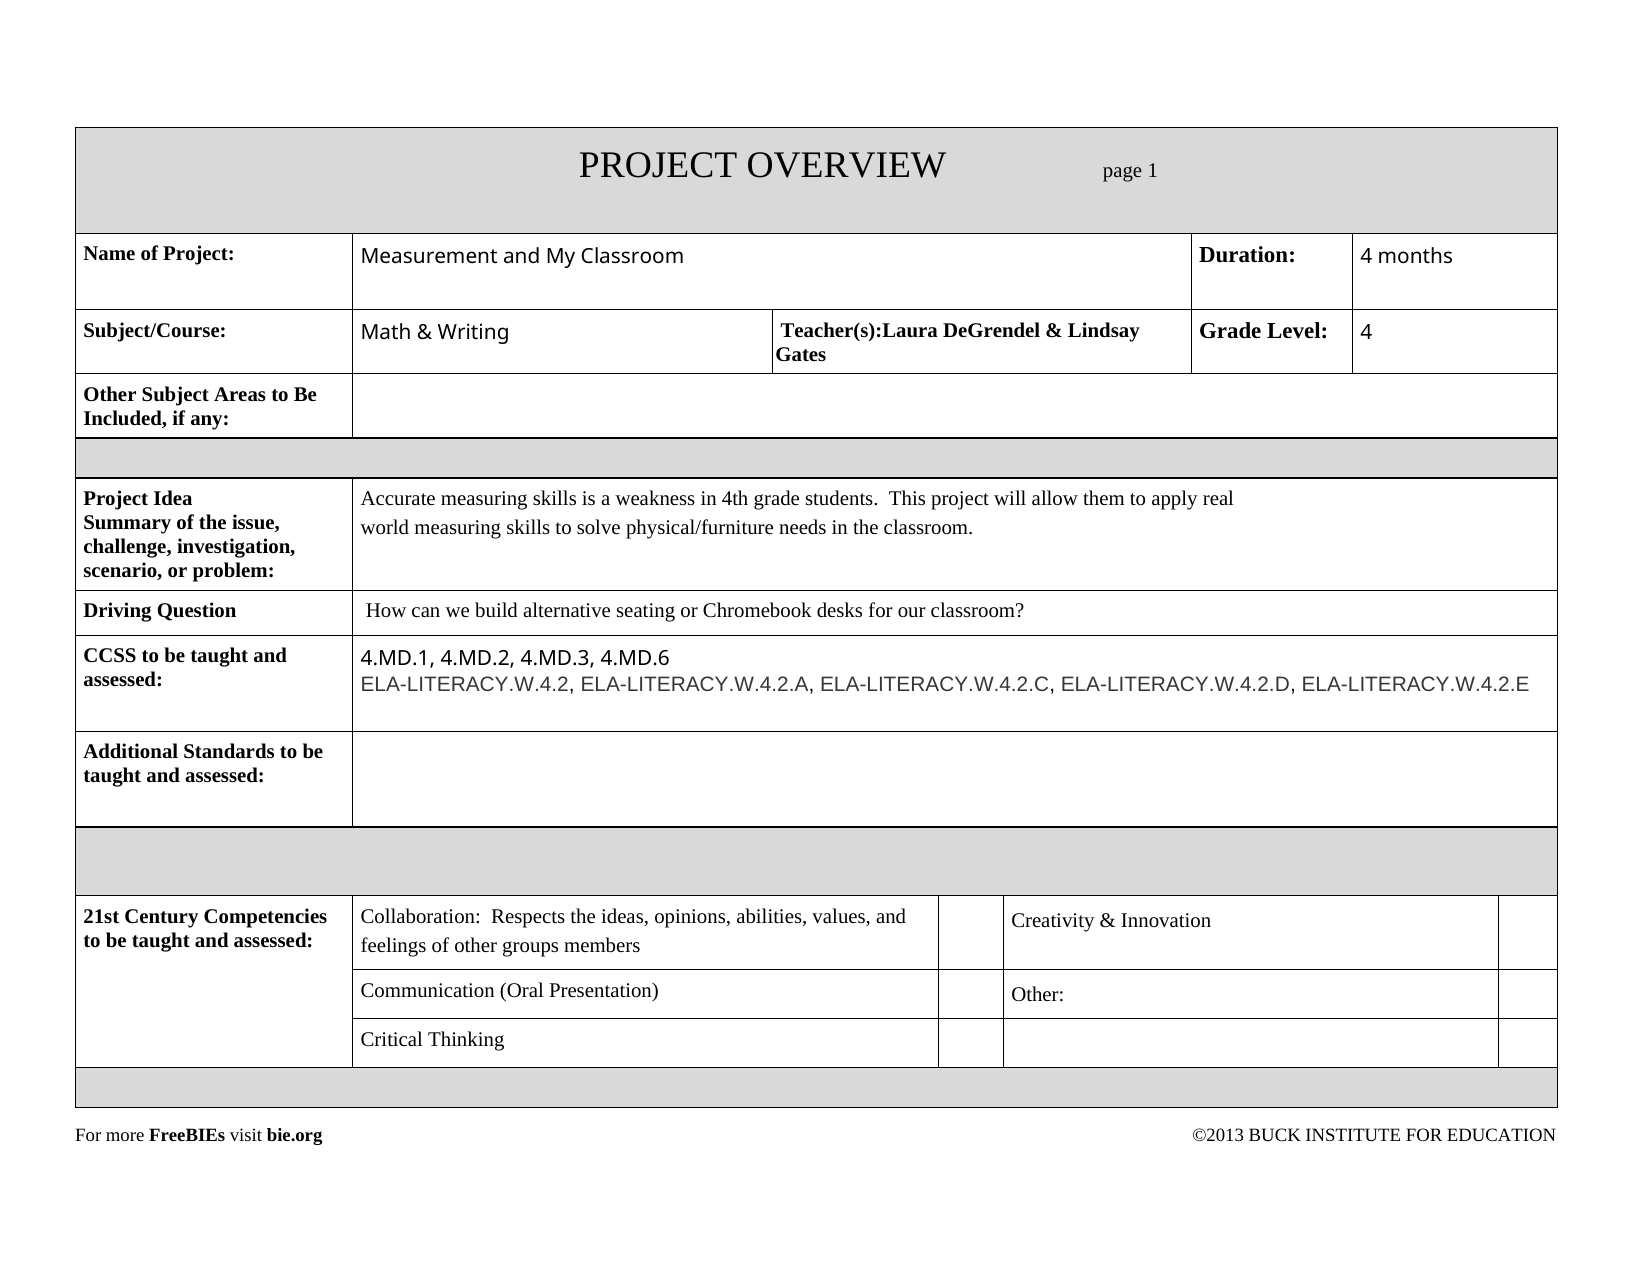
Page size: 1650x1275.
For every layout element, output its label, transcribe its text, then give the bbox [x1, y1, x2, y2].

table_cell Measurement and My Classroom [353, 234, 1191, 309]
table_cell [939, 896, 1003, 969]
table_cell [353, 374, 1557, 437]
table_cell [1499, 1019, 1557, 1067]
table_cell Creativity & Innovation [1004, 896, 1498, 969]
table_cell 4 [1353, 310, 1557, 373]
table_cell Driving Question [76, 591, 352, 635]
table_cell [1004, 1019, 1498, 1067]
table_cell Accurate measuring skills is a weakness in 4th grade students. This project will allow them to apply real world measuring skills to solve physical/furniture needs in the classroom. [353, 479, 1557, 590]
table_cell 21st Century Competencies to be taught and assessed: [76, 896, 352, 1067]
table_cell Collaboration: Respects the ideas, opinions, abilities, values, and feelings of other groups members [353, 896, 938, 969]
table_cell Duration: [1192, 234, 1352, 309]
table_cell Other Subject Areas to Be Included, if any: [76, 374, 352, 437]
table_cell Other: [1004, 970, 1498, 1018]
table_cell Project Idea Summary of the issue, challenge, investigation, scenario, or problem: [76, 479, 352, 590]
table_cell Math & Writing [353, 310, 772, 373]
table_cell [76, 439, 1557, 477]
table_cell [76, 1068, 1557, 1107]
table_cell Grade Level: [1192, 310, 1352, 373]
table_cell 4.MD.1, 4.MD.2, 4.MD.3, 4.MD.6 ELA-LITERACY.W.4.2, ELA-LITERACY.W.4.2.A, ELA-LITERACY.W.4.2.C, ELA-LITERACY.W.4.2.D, ELA-LITERACY.W.4.2.E [353, 636, 1557, 731]
table_cell Teacher(s):Laura DeGrendel & Lindsay Gates [773, 310, 1191, 373]
table_cell [1499, 896, 1557, 969]
table_cell Communication (Oral Presentation) [353, 970, 938, 1018]
table_cell [76, 828, 1557, 895]
table_cell [939, 970, 1003, 1018]
table_header PROJECT OVERVIEW page 1 [76, 128, 1557, 233]
table_cell Subject/Course: [76, 310, 352, 373]
table_cell Additional Standards to be taught and assessed: [76, 732, 352, 826]
table_cell 4 months [1353, 234, 1557, 309]
table_cell Critical Thinking [353, 1019, 938, 1067]
table_cell [353, 732, 1557, 826]
table_cell [1499, 970, 1557, 1018]
table_cell How can we build alternative seating or Chromebook desks for our classroom? [353, 591, 1557, 635]
table_cell CCSS to be taught and assessed: [76, 636, 352, 731]
table_cell Name of Project: [76, 234, 352, 309]
table_cell [939, 1019, 1003, 1067]
